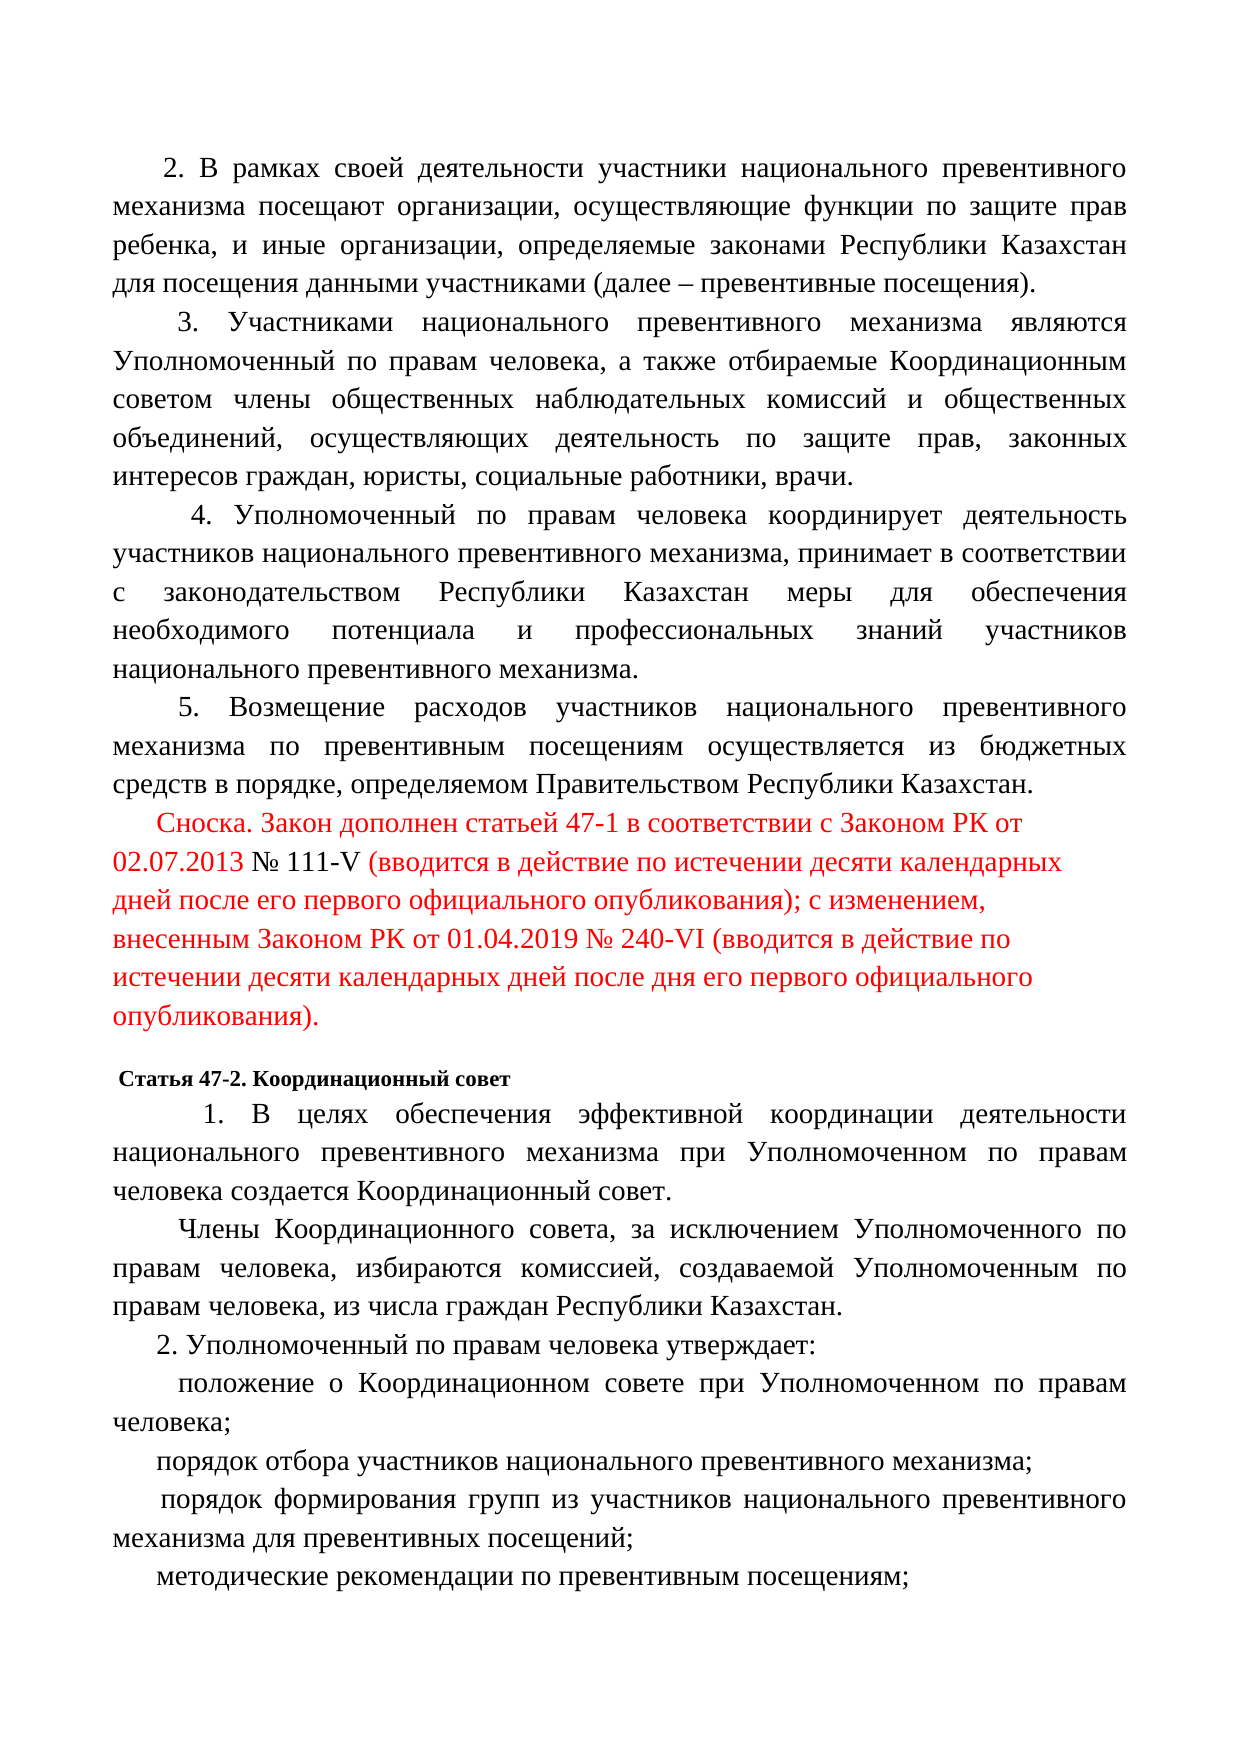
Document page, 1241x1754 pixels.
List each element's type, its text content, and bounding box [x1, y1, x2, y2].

text 3. Участниками национального превентивного механизма являются Уполномоченный по правам человека, а также отбираемые Координационным советом члены общественных наблюдательных комиссий и общественных объединений, осуществляющих деятельность по защите прав, законных интересов граждан, юристы, социальные работники, врачи. [112, 304, 1128, 492]
text положение о Координационном совете при Уполномоченном по правам человека; [112, 1366, 1128, 1438]
text Члены Координационного совета, за исключением Уполномоченного по правам человека, избираются комиссией, создаваемой Уполномоченным по правам человека, из числа граждан Республики Казахстан. [112, 1211, 1128, 1322]
text 2. Уполномоченный по правам человека утверждает: [112, 1327, 1128, 1361]
text 4. Уполномоченный по правам человека координирует деятельность участников национального превентивного механизма, принимает в соответствии с законодательством Республики Казахстан меры для обеспечения необходимого потенциала и профессиональных знаний участников национального превентивного механизма. [112, 497, 1128, 684]
text порядок отбора участников национального превентивного механизма; [112, 1443, 1128, 1476]
text 5. Возмещение расходов участников национального превентивного механизма по превентивным посещениям осуществляется из бюджетных средств в порядке, определяемом Правительством Республики Казахстан. [112, 689, 1128, 800]
text 1. В целях обеспечения эффективной координации деятельности национального превентивного механизма при Уполномоченном по правам человека создается Координационный совет. [112, 1096, 1128, 1206]
text 2. В рамках своей деятельности участники национального превентивного механизма посещают организации, осуществляющие функции по защите прав ребенка, и иные организации, определяемые законами Республики Казахстан для посещения данными участниками (далее – превентивные посещения). [112, 150, 1128, 299]
text Сноска. Закон дополнен статьей 47-1 в соответствии с Законом РК от 02.07.2013 № 111-V (вводится в действие по истечении десяти календарных дней после его первого официального опубликования); с изменением, внесенным Законом РК от 01.04.2019 № 240-VI (вводится в действие по истечении десяти календарных дней после дня его первого официального опубликования). [112, 805, 1128, 1062]
text порядок формирования групп из участников национального превентивного механизма для превентивных посещений; [112, 1481, 1128, 1553]
text методические рекомендации по превентивным посещениям; [112, 1558, 1128, 1592]
text Статья 47-2. Координационный совет [112, 1066, 1128, 1092]
